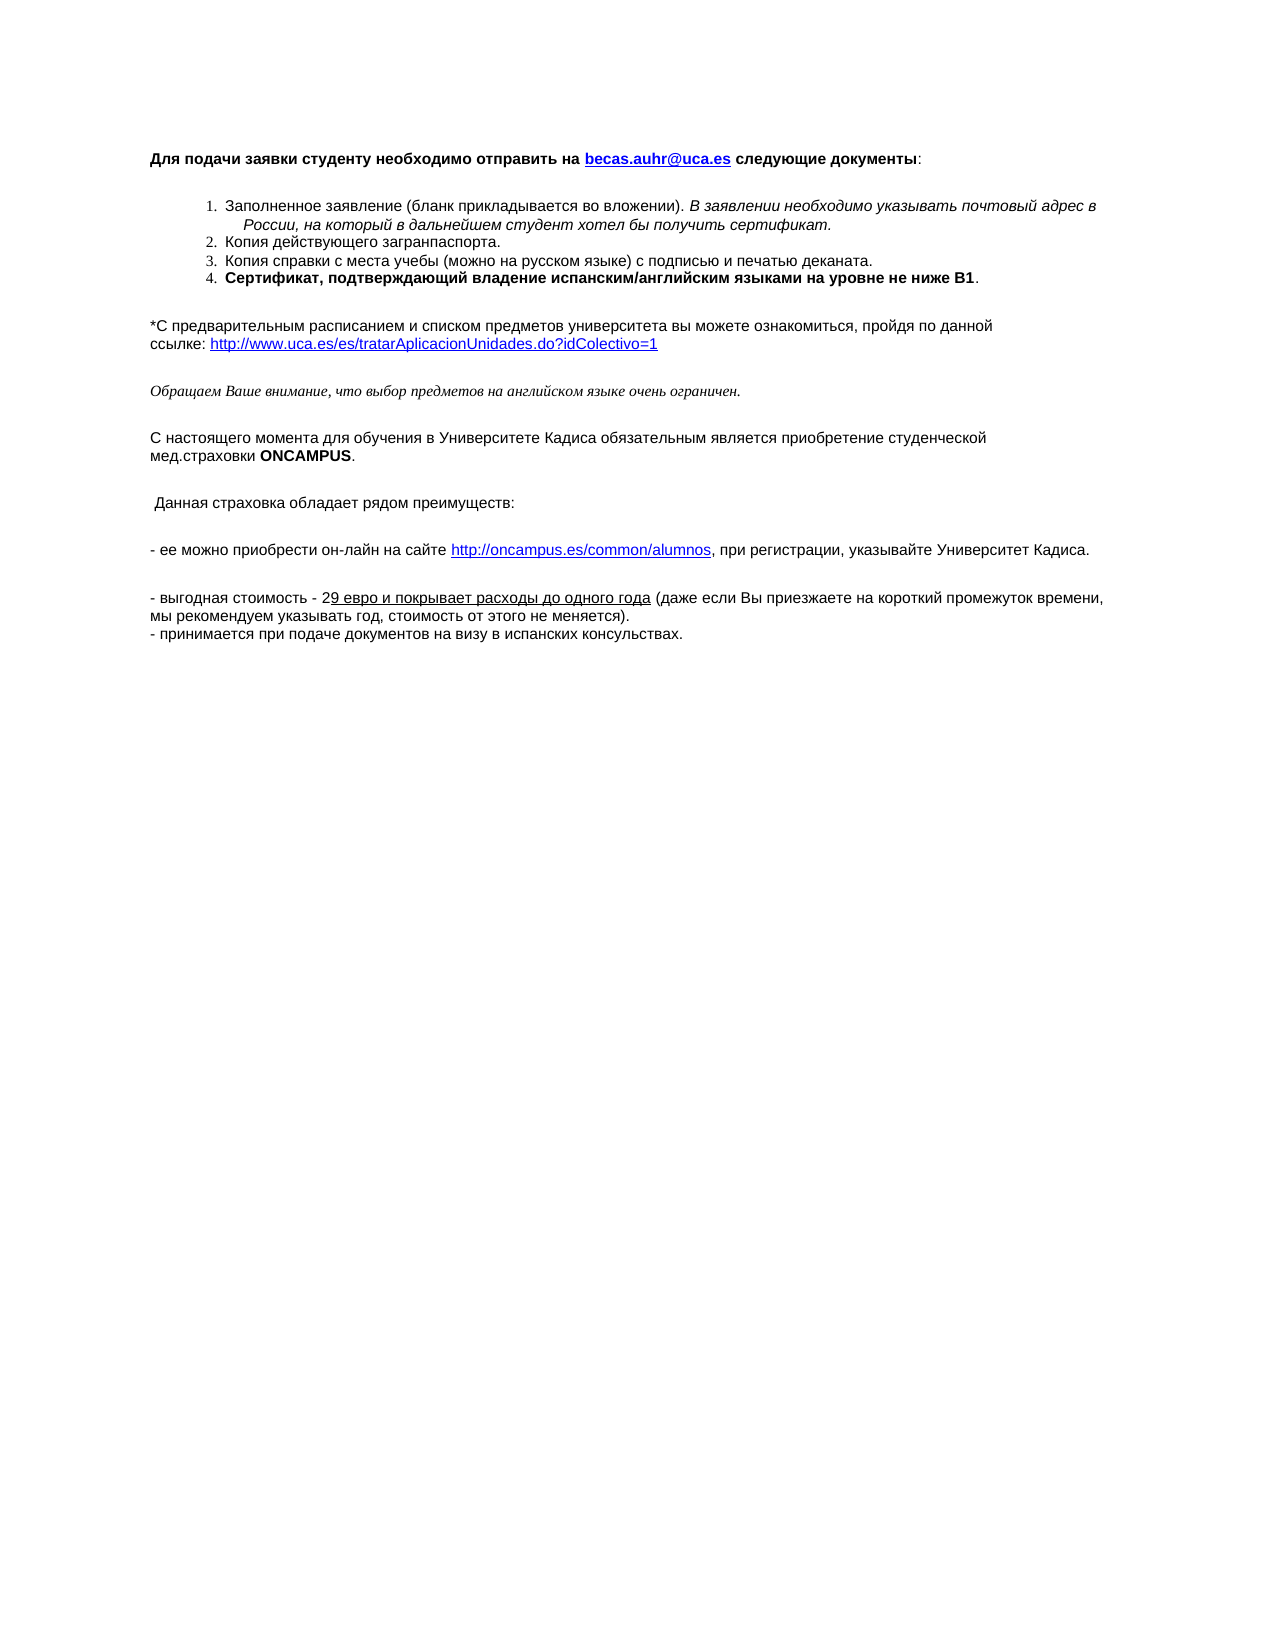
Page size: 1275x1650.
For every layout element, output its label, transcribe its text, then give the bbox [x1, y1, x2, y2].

text Для подачи заявки студенту необходимо отправить на becas.auhr@uca.es следующие документы: [150, 150, 1125, 168]
text - принимается при подаче документов на визу в испанских консульствах. [150, 624, 1125, 642]
text Данная страховка обладает рядом преимуществ: [150, 494, 1125, 512]
list Копия действующего загранпаспорта. [206, 233, 1125, 251]
list Сертификат, подтверждающий владение испанским/английским языками на уровне не ниже B1. [206, 269, 1125, 287]
text - выгодная стоимость - 29 евро и покрывает расходы до одного года (даже если Вы приезжаете на короткий промежуток времени, мы рекомендуем указывать год, стоимость от этого не меняется). [150, 588, 1125, 624]
list Копия справки с места учебы (можно на русском языке) с подписью и печатью деканата. [206, 251, 1125, 269]
list Заполненное заявление (бланк прикладывается во вложении). В заявлении необходимо указывать почтовый адрес в России, на который в дальнейшем студент хотел бы получить сертификат. [206, 197, 1125, 233]
text - ее можно приобрести он-лайн на сайте http://oncampus.es/common/alumnos, при регистрации, указывайте Университет Кадиса. [150, 541, 1125, 559]
text С настоящего момента для обучения в Университете Кадиса обязательным является приобретение студенческой мед.страховки ONCAMPUS. [150, 429, 1125, 465]
text *С предварительным расписанием и списком предметов университета вы можете ознакомиться, пройдя по данной ссылке: http://www.uca.es/es/tratarAplicacionUnidades.do?idColectivo=1 [150, 316, 1125, 352]
text Обращаем Ваше внимание, что выбор предметов на английском языке очень ограничен. [150, 382, 1125, 399]
